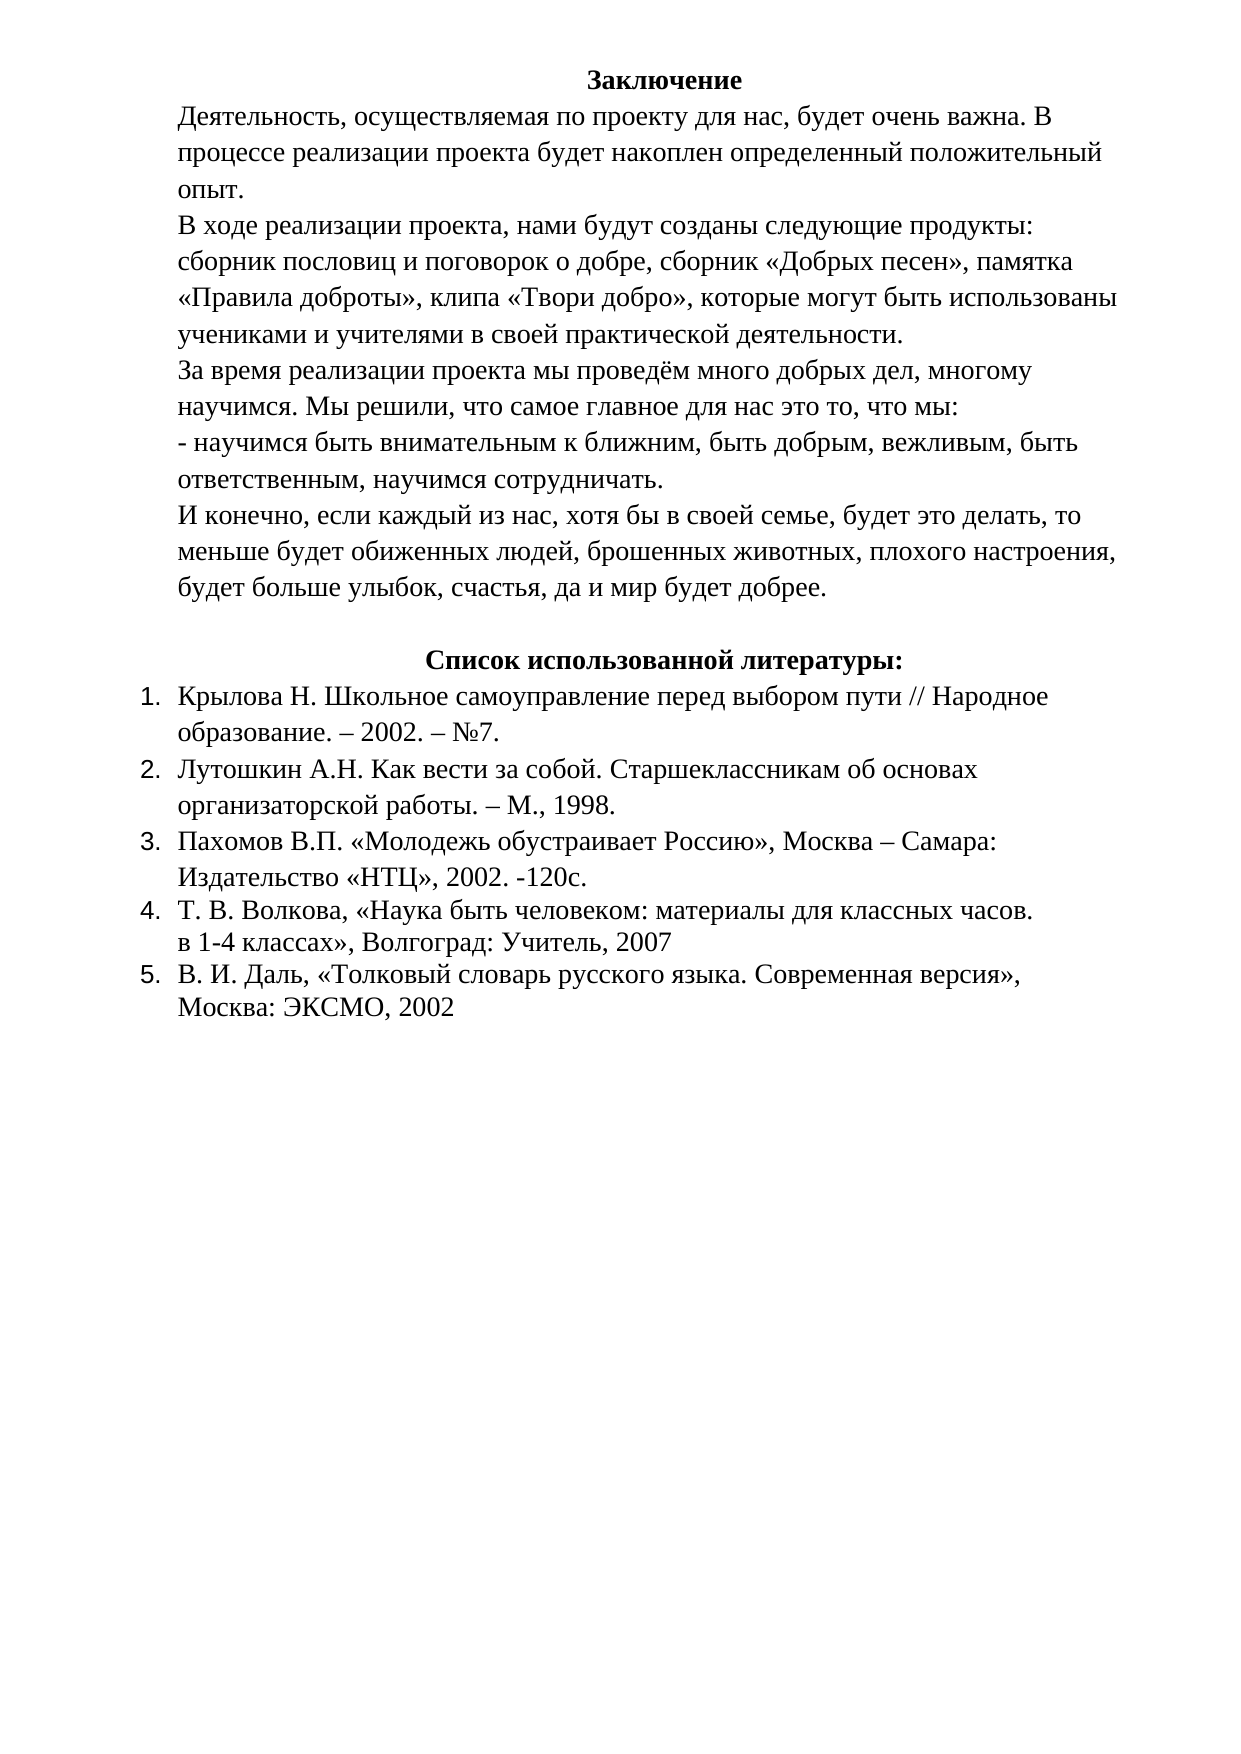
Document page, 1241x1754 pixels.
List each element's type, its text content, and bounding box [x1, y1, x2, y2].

list Лутошкин А.Н. Как вести за собой. Старшеклассникам об основах организаторской работы. – М., 1998. [140, 748, 1152, 820]
text в 1-4 классах», Волгоград: Учитель, 2007 [177, 925, 1152, 958]
list Т. В. Волкова, «Наука быть человеком: материалы для классных часов. [140, 893, 1152, 925]
text Заключение [177, 59, 1152, 95]
list Пахомов В.П. «Молодежь обустраивает Россию», Москва – Самара: Издательство «НТЦ», 2002. -120с. [140, 820, 1152, 893]
text сборник пословиц и поговорок о добре, сборник «Добрых песен», памятка «Правила доброты», клипа «Твори добро», которые могут быть использованы учениками и учителями в своей практической деятельности. [177, 240, 1152, 349]
text Москва: ЭКСМО, 2002 [177, 990, 1152, 1022]
text - научимся быть внимательным к ближним, быть добрым, вежливым, быть ответственным, научимся сотрудничать. [177, 422, 1152, 494]
text В ходе реализации проекта, нами будут созданы следующие продукты: [177, 204, 1152, 240]
text За время реализации проекта мы проведём много добрых дел, многому научимся. Мы решили, что самое главное для нас это то, что мы: [177, 349, 1152, 422]
text И конечно, если каждый из нас, хотя бы в своей семье, будет это делать, то меньше будет обиженных людей, брошенных животных, плохого настроения, будет больше улыбок, счастья, да и мир будет добрее. [177, 494, 1152, 603]
list Крылова Н. Школьное самоуправление перед выбором пути // Народное образование. – 2002. – №7. [140, 675, 1152, 748]
text Список использованной литературы: [177, 639, 1152, 675]
list В. И. Даль, «Толковый словарь русского языка. Современная версия», [140, 958, 1152, 990]
text Деятельность, осуществляемая по проекту для нас, будет очень важна. В процессе реализации проекта будет накоплен определенный положительный опыт. [177, 95, 1152, 204]
